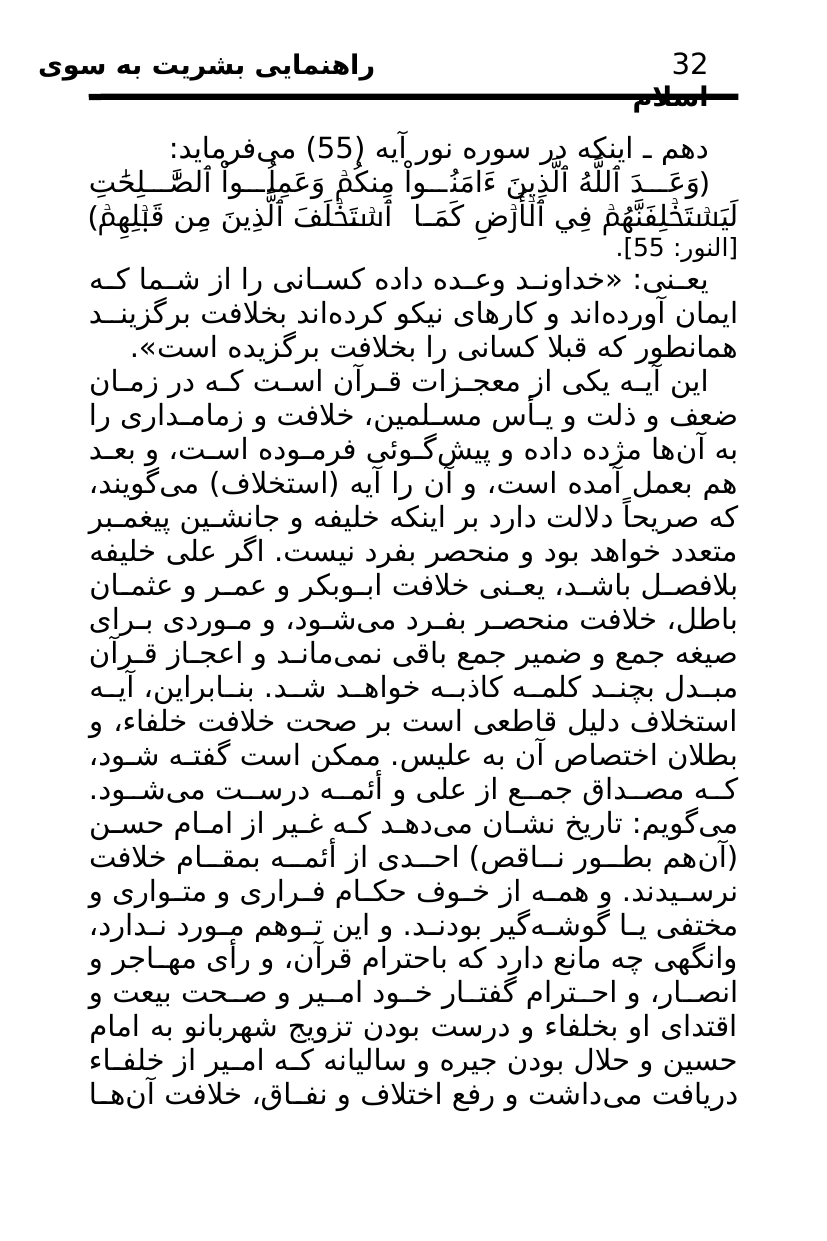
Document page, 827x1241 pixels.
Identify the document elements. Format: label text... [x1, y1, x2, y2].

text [89, 364, 738, 1112]
text ﴿وَعَدَ ٱللَّهُ ٱلَّذِينَ ءَامَنُواْ مِنكُمۡ وَعَمِلُواْ ٱلصَّٰلِحَٰتِ لَيَسۡتَخۡلِفَنَّهُمۡ فِي ٱلۡأَرۡضِ كَمَا ٱسۡتَخۡلَفَ ٱلَّذِينَ مِن قَبۡلِهِمۡ﴾ [النور: 55]. [89, 166, 738, 263]
text دهم ـ اینکه در سوره نور آیه (55) می‌فرماید: [89, 132, 738, 166]
text یعنی: «خداوند وعده داده کسانی را از شما که ایمان آورده‌اند و کارهای نیکو کرده‌اند بخلافت برگزیند همانطور که قبلا کسانی را بخلافت برگزیده است». [89, 263, 738, 364]
